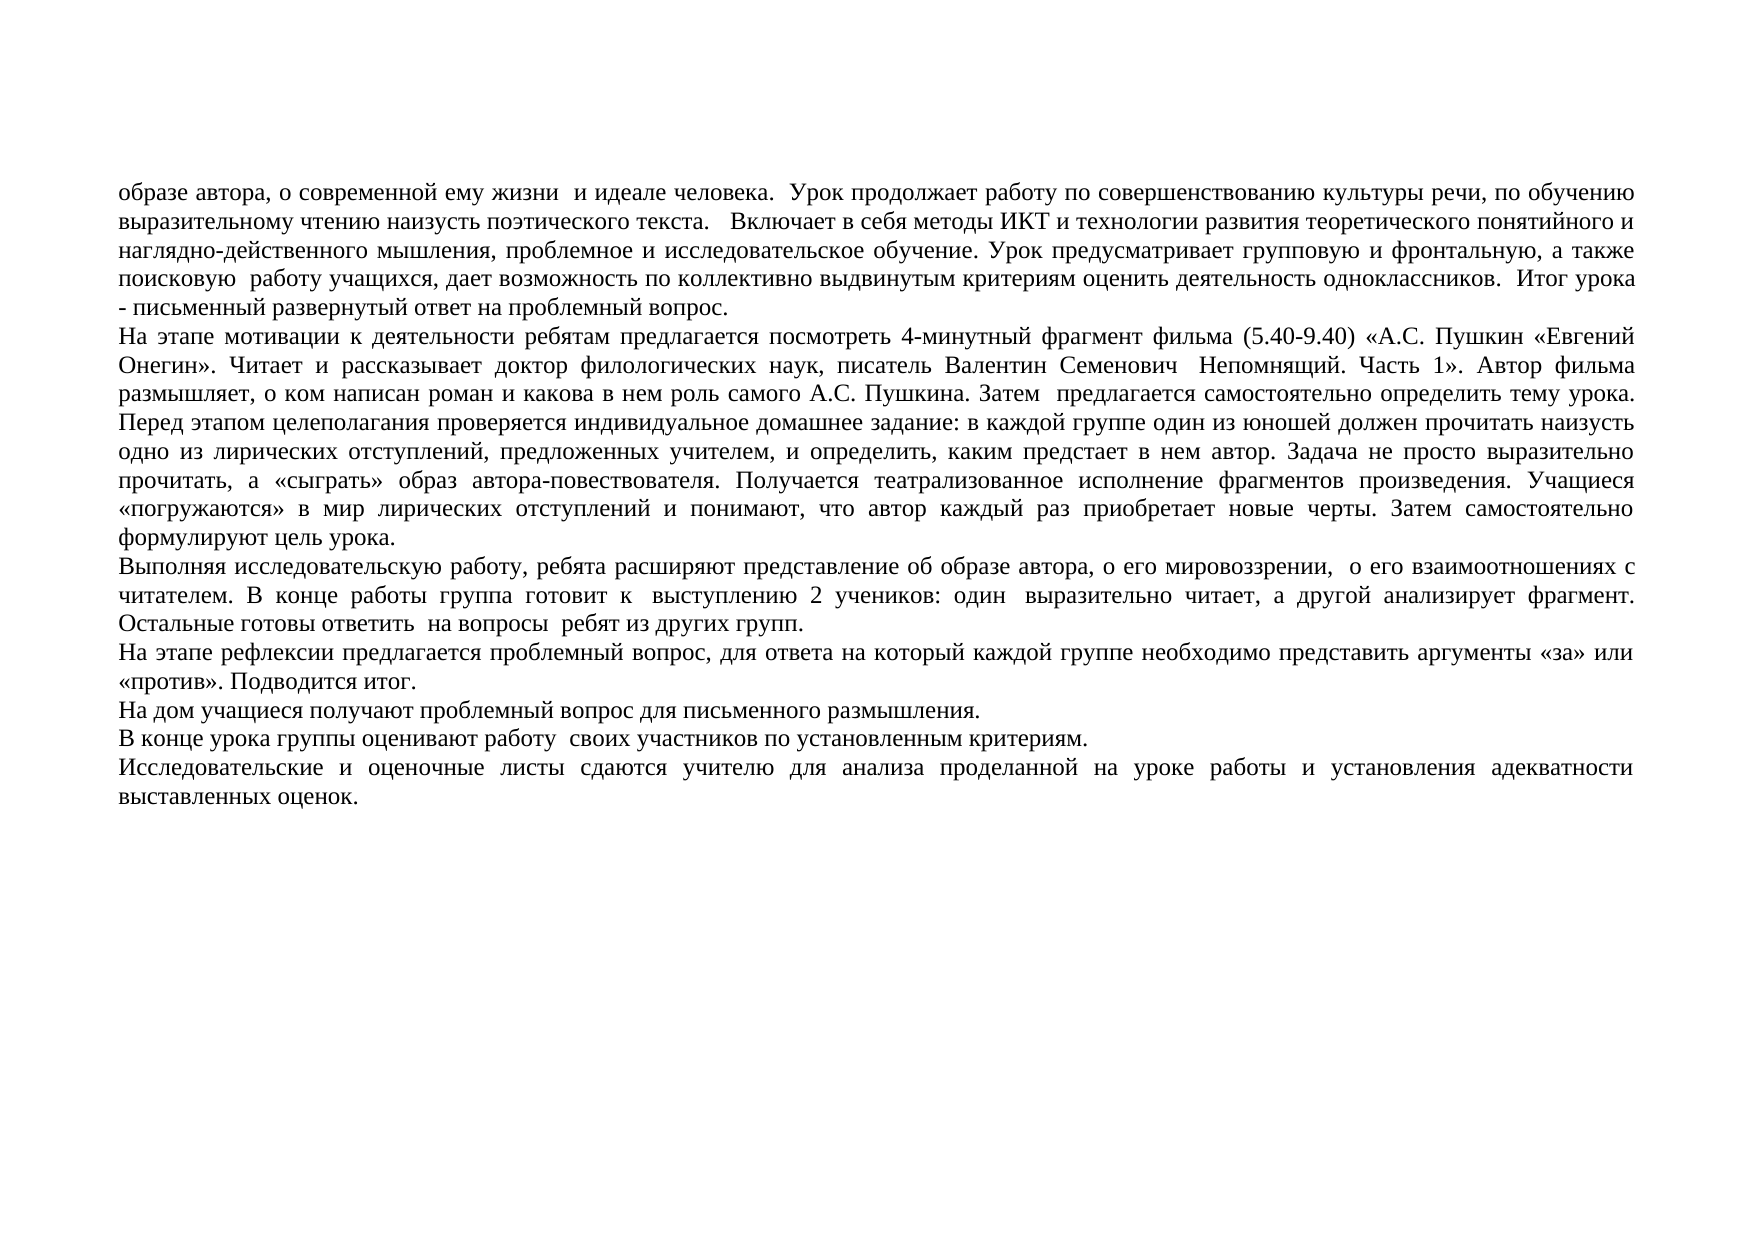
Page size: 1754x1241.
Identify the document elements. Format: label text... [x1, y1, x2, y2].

text В конце урока группы оценивают работу своих участников по установленным критериям. [118, 723, 1636, 752]
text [118, 177, 1636, 321]
text На этапе мотивации к деятельности ребятам предлагается посмотреть 4-минутный фрагмент фильма (5.40-9.40) «А.С. Пушкин «Евгений Онегин». Читает и рассказывает доктор филологических наук, писатель Валентин Семенович Непомнящий. Часть 1». Автор фильма размышляет, о ком написан роман и какова в нем роль самого А.С. Пушкина. Затем предлагается самостоятельно определить тему урока. Перед этапом целеполагания проверяется индивидуальное домашнее задание: в каждой группе один из юношей должен прочитать наизусть одно из лирических отступлений, предложенных учителем, и определить, каким предстает в нем автор. Задача не просто выразительно прочитать, а «сыграть» образ автора-повествователя. Получается театрализованное исполнение фрагментов произведения. Учащиеся «погружаются» в мир лирических отступлений и понимают, что автор каждый раз приобретает новые черты. Затем самостоятельно формулируют цель урока. [118, 321, 1636, 551]
text Выполняя исследовательскую работу, ребята расширяют представление об образе автора, о его мировоззрении, о его взаимоотношениях с читателем. В конце работы группа готовит к выступлению 2 учеников: один выразительно читает, а другой анализирует фрагмент. Остальные готовы ответить на вопросы ребят из других групп. [118, 551, 1636, 637]
text Исследовательские и оценочные листы сдаются учителю для анализа проделанной на уроке работы и установления адекватности выставленных оценок. [118, 752, 1636, 810]
text На дом учащиеся получают проблемный вопрос для письменного размышления. [118, 695, 1636, 723]
text На этапе рефлексии предлагается проблемный вопрос, для ответа на который каждой группе необходимо представить аргументы «за» или «против». Подводится итог. [118, 637, 1636, 695]
